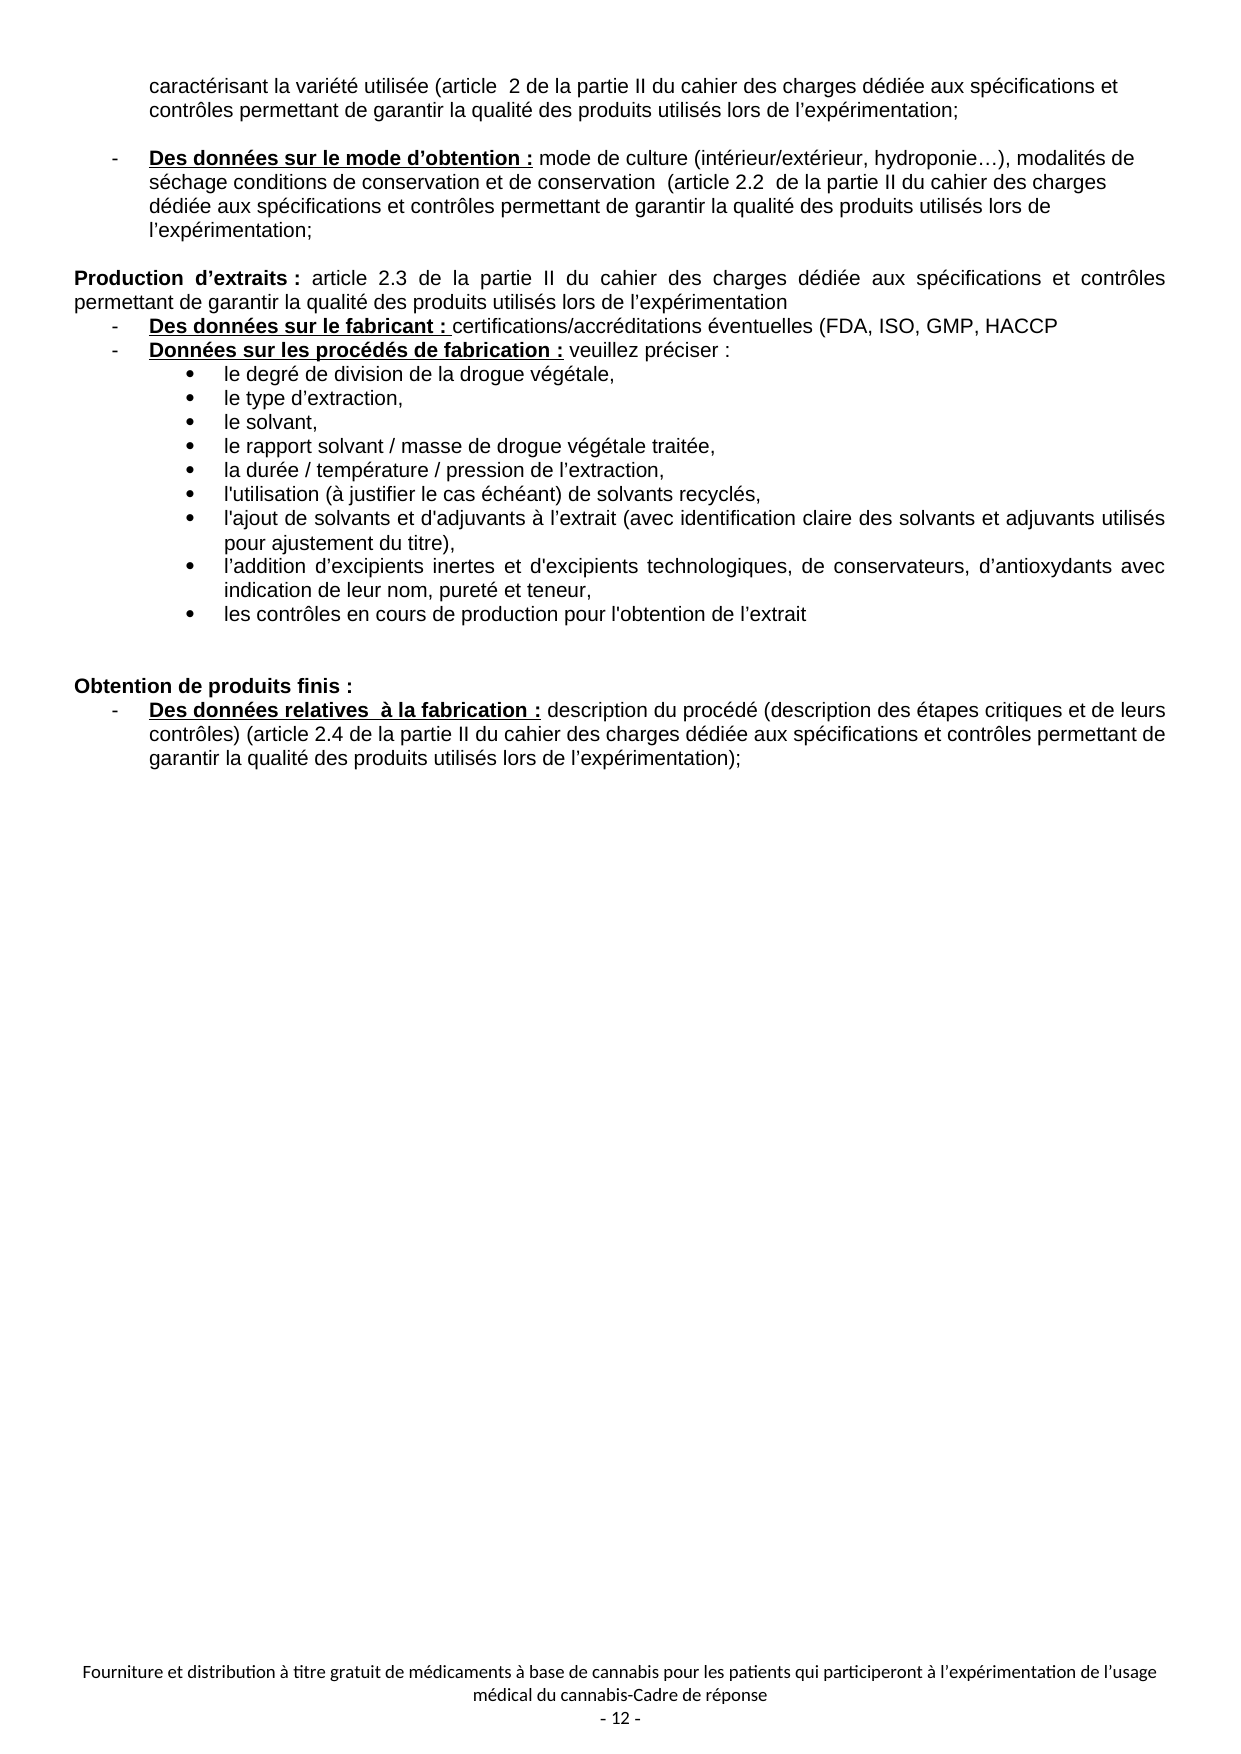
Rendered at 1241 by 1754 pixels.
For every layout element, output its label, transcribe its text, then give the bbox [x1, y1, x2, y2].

list Des données sur le mode d’obtention : mode de culture (intérieur/extérieur, hydroponie…), modalités de séchage conditions de conservation et de conservation (article 2.2 de la partie II du cahier des charges dédiée aux spécifications et contrôles permettant de garantir la qualité des produits utilisés lors de l’expérimentation; [111, 146, 1167, 242]
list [111, 74, 1167, 122]
list Production d’extraits : article 2.3 de la partie II du cahier des charges dédiée aux spécifications et contrôles permettant de garantir la qualité des produits utilisés lors de l’expérimentation [74, 266, 1167, 314]
list le solvant, [186, 410, 1167, 434]
list l'utilisation (à justifier le cas échéant) de solvants recyclés, [186, 482, 1167, 506]
list Données sur les procédés de fabrication : veuillez préciser : [111, 338, 1167, 362]
list Des données sur le fabricant : certifications/accréditations éventuelles (FDA, ISO, GMP, HACCP [111, 314, 1167, 338]
list le rapport solvant / masse de drogue végétale traitée, [186, 434, 1167, 458]
list l’addition d’excipients inertes et d'excipients technologiques, de conservateurs, d’antioxydants avec indication de leur nom, pureté et teneur, [186, 554, 1167, 602]
list les contrôles en cours de production pour l'obtention de l’extrait [186, 602, 1167, 626]
list Obtention de produits finis : [74, 674, 1167, 698]
list le type d’extraction, [186, 386, 1167, 410]
list l'ajout de solvants et d'adjuvants à l’extrait (avec identification claire des solvants et adjuvants utilisés pour ajustement du titre), [186, 506, 1167, 554]
list Des données relatives à la fabrication : description du procédé (description des étapes critiques et de leurs contrôles) (article 2.4 de la partie II du cahier des charges dédiée aux spécifications et contrôles permettant de garantir la qualité des produits utilisés lors de l’expérimentation); [111, 698, 1167, 770]
list la durée / température / pression de l’extraction, [186, 458, 1167, 482]
list le degré de division de la drogue végétale, [186, 362, 1167, 386]
